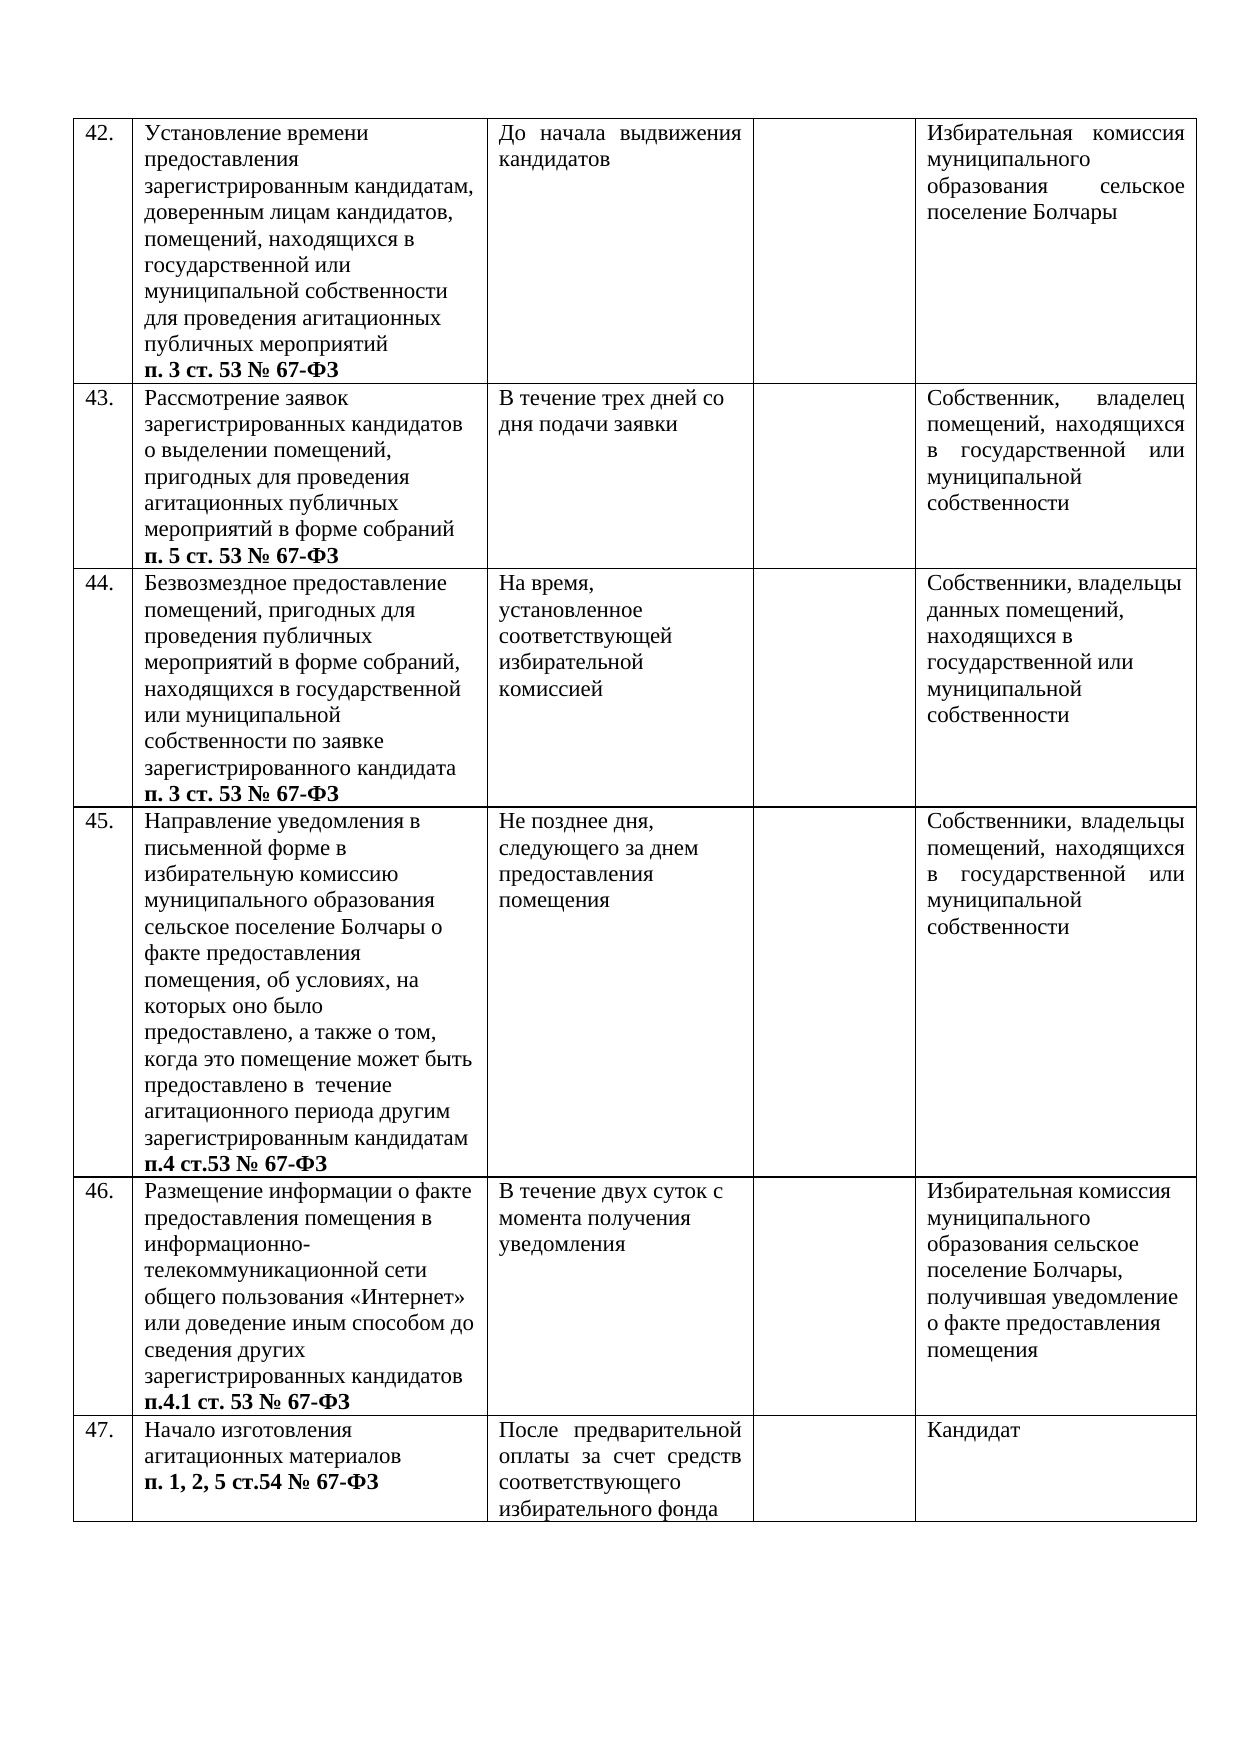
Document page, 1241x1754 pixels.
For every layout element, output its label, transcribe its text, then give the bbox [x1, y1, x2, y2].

table_cell В течение двух суток с момента получения уведомления [488, 1178, 753, 1415]
table_cell Избирательная комиссия муниципального образования сельское поселение Болчары, получившая уведомление о факте предоставления помещения [916, 1178, 1196, 1415]
table_cell [754, 808, 915, 1176]
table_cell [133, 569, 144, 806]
table_cell [754, 1178, 915, 1415]
table_cell Кандидат [916, 1416, 1196, 1521]
table_cell [74, 1416, 132, 1521]
table_cell [74, 569, 132, 806]
table_cell Не позднее дня, следующего за днем предоставления помещения [488, 808, 753, 1176]
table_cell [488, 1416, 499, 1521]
table_cell [74, 119, 132, 383]
table_cell [754, 384, 915, 568]
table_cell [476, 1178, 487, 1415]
table_cell [754, 1416, 915, 1521]
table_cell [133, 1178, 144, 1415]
table_cell [754, 569, 915, 806]
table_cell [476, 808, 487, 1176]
table_cell [74, 384, 132, 568]
table_cell [74, 808, 132, 1176]
table_cell Начало изготовления агитационных материалов п. 1, 2, 5 ст.54 № 67-ФЗ [133, 1416, 487, 1521]
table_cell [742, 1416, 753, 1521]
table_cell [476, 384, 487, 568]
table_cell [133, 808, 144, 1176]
table_cell Собственники, владельцы помещений, находящихся в государственной или муниципальной собственности [916, 808, 1196, 1176]
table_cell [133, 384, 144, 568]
table_cell [74, 1178, 132, 1415]
table_cell Собственник, владелец помещений, находящихся в государственной или муниципальной собственности [916, 384, 1196, 568]
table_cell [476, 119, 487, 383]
table_cell [754, 119, 915, 383]
table_cell На время, установленное соответствующей избирательной комиссией [488, 569, 753, 806]
table_cell До начала выдвижения кандидатов [488, 119, 753, 383]
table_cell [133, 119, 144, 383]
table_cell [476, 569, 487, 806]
table_cell Собственники, владельцы данных помещений, находящихся в государственной или муниципальной собственности [916, 569, 1196, 806]
table_cell В течение трех дней со дня подачи заявки [488, 384, 753, 568]
table_cell Избирательная комиссия муниципального образования сельское поселение Болчары [916, 119, 1196, 383]
